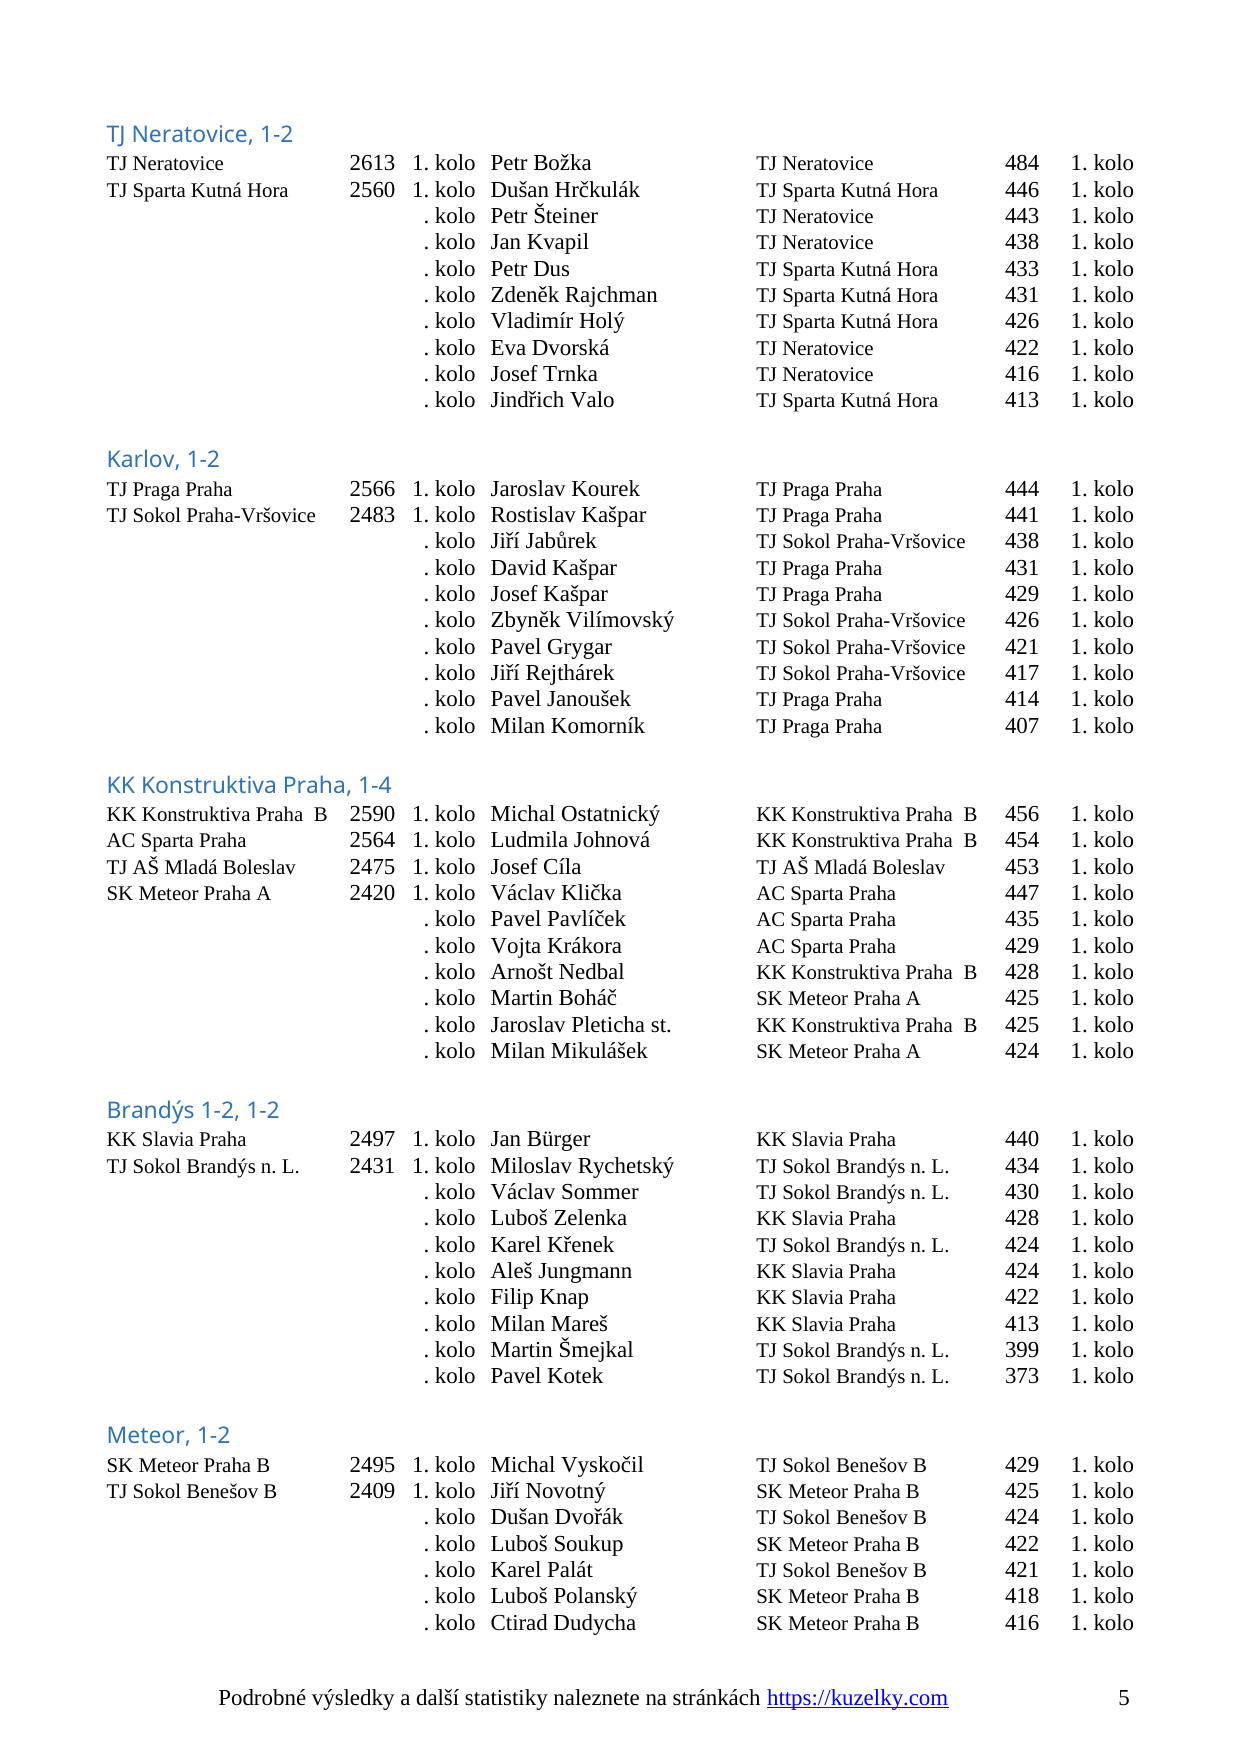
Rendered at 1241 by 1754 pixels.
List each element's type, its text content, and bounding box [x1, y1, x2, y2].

text KK Konstruktiva Praha B 2590 1. kolo Michal Ostatnický KK Konstruktiva Praha B 456 1. kolo [106, 800, 1134, 826]
text KK Slavia Praha 2497 1. kolo Jan Bürger KK Slavia Praha 440 1. kolo [106, 1125, 1134, 1152]
text . kolo Pavel Kotek TJ Sokol Brandýs n. L. 373 1. kolo [106, 1362, 1134, 1389]
text . kolo Martin Boháč SK Meteor Praha A 425 1. kolo [106, 984, 1134, 1011]
subtitle TJ Neratovice, 1-2 [106, 118, 1134, 149]
text TJ Sparta Kutná Hora 2560 1. kolo Dušan Hrčkulák TJ Sparta Kutná Hora 446 1. kolo [106, 176, 1134, 202]
text . kolo Josef Kašpar TJ Praga Praha 429 1. kolo [106, 580, 1134, 606]
subtitle Brandýs 1-2, 1-2 [106, 1094, 1134, 1125]
text . kolo Eva Dvorská TJ Neratovice 422 1. kolo [106, 334, 1134, 360]
text . kolo Pavel Janoušek TJ Praga Praha 414 1. kolo [106, 686, 1134, 712]
subtitle KK Konstruktiva Praha, 1-4 [106, 769, 1134, 800]
text . kolo Vojta Krákora AC Sparta Praha 429 1. kolo [106, 932, 1134, 958]
subtitle Karlov, 1-2 [106, 443, 1134, 475]
text SK Meteor Praha B 2495 1. kolo Michal Vyskočil TJ Sokol Benešov B 429 1. kolo [106, 1451, 1134, 1477]
text . kolo Luboš Polanský SK Meteor Praha B 418 1. kolo [106, 1582, 1134, 1609]
text . kolo Zdeněk Rajchman TJ Sparta Kutná Hora 431 1. kolo [106, 281, 1134, 307]
text . kolo Petr Šteiner TJ Neratovice 443 1. kolo [106, 202, 1134, 228]
text TJ Sokol Praha-Vršovice 2483 1. kolo Rostislav Kašpar TJ Praga Praha 441 1. kolo [106, 501, 1134, 527]
text . kolo Milan Mikulášek SK Meteor Praha A 424 1. kolo [106, 1037, 1134, 1063]
text TJ AŠ Mladá Boleslav 2475 1. kolo Josef Cíla TJ AŠ Mladá Boleslav 453 1. kolo [106, 853, 1134, 879]
text . kolo Ctirad Dudycha SK Meteor Praha B 416 1. kolo [106, 1609, 1134, 1635]
text TJ Sokol Brandýs n. L. 2431 1. kolo Miloslav Rychetský TJ Sokol Brandýs n. L. 434 1. kolo [106, 1152, 1134, 1178]
text . kolo Luboš Soukup SK Meteor Praha B 422 1. kolo [106, 1530, 1134, 1556]
text . kolo Vladimír Holý TJ Sparta Kutná Hora 426 1. kolo [106, 307, 1134, 334]
text . kolo Karel Křenek TJ Sokol Brandýs n. L. 424 1. kolo [106, 1231, 1134, 1257]
text AC Sparta Praha 2564 1. kolo Ludmila Johnová KK Konstruktiva Praha B 454 1. kolo [106, 826, 1134, 853]
text TJ Praga Praha 2566 1. kolo Jaroslav Kourek TJ Praga Praha 444 1. kolo [106, 475, 1134, 501]
text . kolo Karel Palát TJ Sokol Benešov B 421 1. kolo [106, 1556, 1134, 1582]
text . kolo Jiří Jabůrek TJ Sokol Praha-Vršovice 438 1. kolo [106, 527, 1134, 554]
text . kolo Petr Dus TJ Sparta Kutná Hora 433 1. kolo [106, 255, 1134, 281]
text . kolo Jan Kvapil TJ Neratovice 438 1. kolo [106, 228, 1134, 255]
text . kolo Jindřich Valo TJ Sparta Kutná Hora 413 1. kolo [106, 387, 1134, 413]
text . kolo Pavel Grygar TJ Sokol Praha-Vršovice 421 1. kolo [106, 633, 1134, 659]
text . kolo Milan Komorník TJ Praga Praha 407 1. kolo [106, 712, 1134, 738]
text TJ Sokol Benešov B 2409 1. kolo Jiří Novotný SK Meteor Praha B 425 1. kolo [106, 1477, 1134, 1503]
text . kolo Jiří Rejthárek TJ Sokol Praha-Vršovice 417 1. kolo [106, 659, 1134, 686]
text . kolo Luboš Zelenka KK Slavia Praha 428 1. kolo [106, 1204, 1134, 1231]
text . kolo Jaroslav Pleticha st. KK Konstruktiva Praha B 425 1. kolo [106, 1011, 1134, 1037]
text . kolo Arnošt Nedbal KK Konstruktiva Praha B 428 1. kolo [106, 958, 1134, 984]
text . kolo Milan Mareš KK Slavia Praha 413 1. kolo [106, 1310, 1134, 1336]
text . kolo Josef Trnka TJ Neratovice 416 1. kolo [106, 360, 1134, 387]
text . kolo Pavel Pavlíček AC Sparta Praha 435 1. kolo [106, 905, 1134, 932]
subtitle Meteor, 1-2 [106, 1419, 1134, 1451]
text . kolo Zbyněk Vilímovský TJ Sokol Praha-Vršovice 426 1. kolo [106, 606, 1134, 633]
text . kolo Václav Sommer TJ Sokol Brandýs n. L. 430 1. kolo [106, 1178, 1134, 1204]
text . kolo Filip Knap KK Slavia Praha 422 1. kolo [106, 1283, 1134, 1310]
text . kolo Dušan Dvořák TJ Sokol Benešov B 424 1. kolo [106, 1503, 1134, 1530]
text . kolo David Kašpar TJ Praga Praha 431 1. kolo [106, 554, 1134, 580]
text TJ Neratovice 2613 1. kolo Petr Božka TJ Neratovice 484 1. kolo [106, 149, 1134, 176]
text . kolo Aleš Jungmann KK Slavia Praha 424 1. kolo [106, 1257, 1134, 1283]
text . kolo Martin Šmejkal TJ Sokol Brandýs n. L. 399 1. kolo [106, 1336, 1134, 1362]
text SK Meteor Praha A 2420 1. kolo Václav Klička AC Sparta Praha 447 1. kolo [106, 879, 1134, 905]
